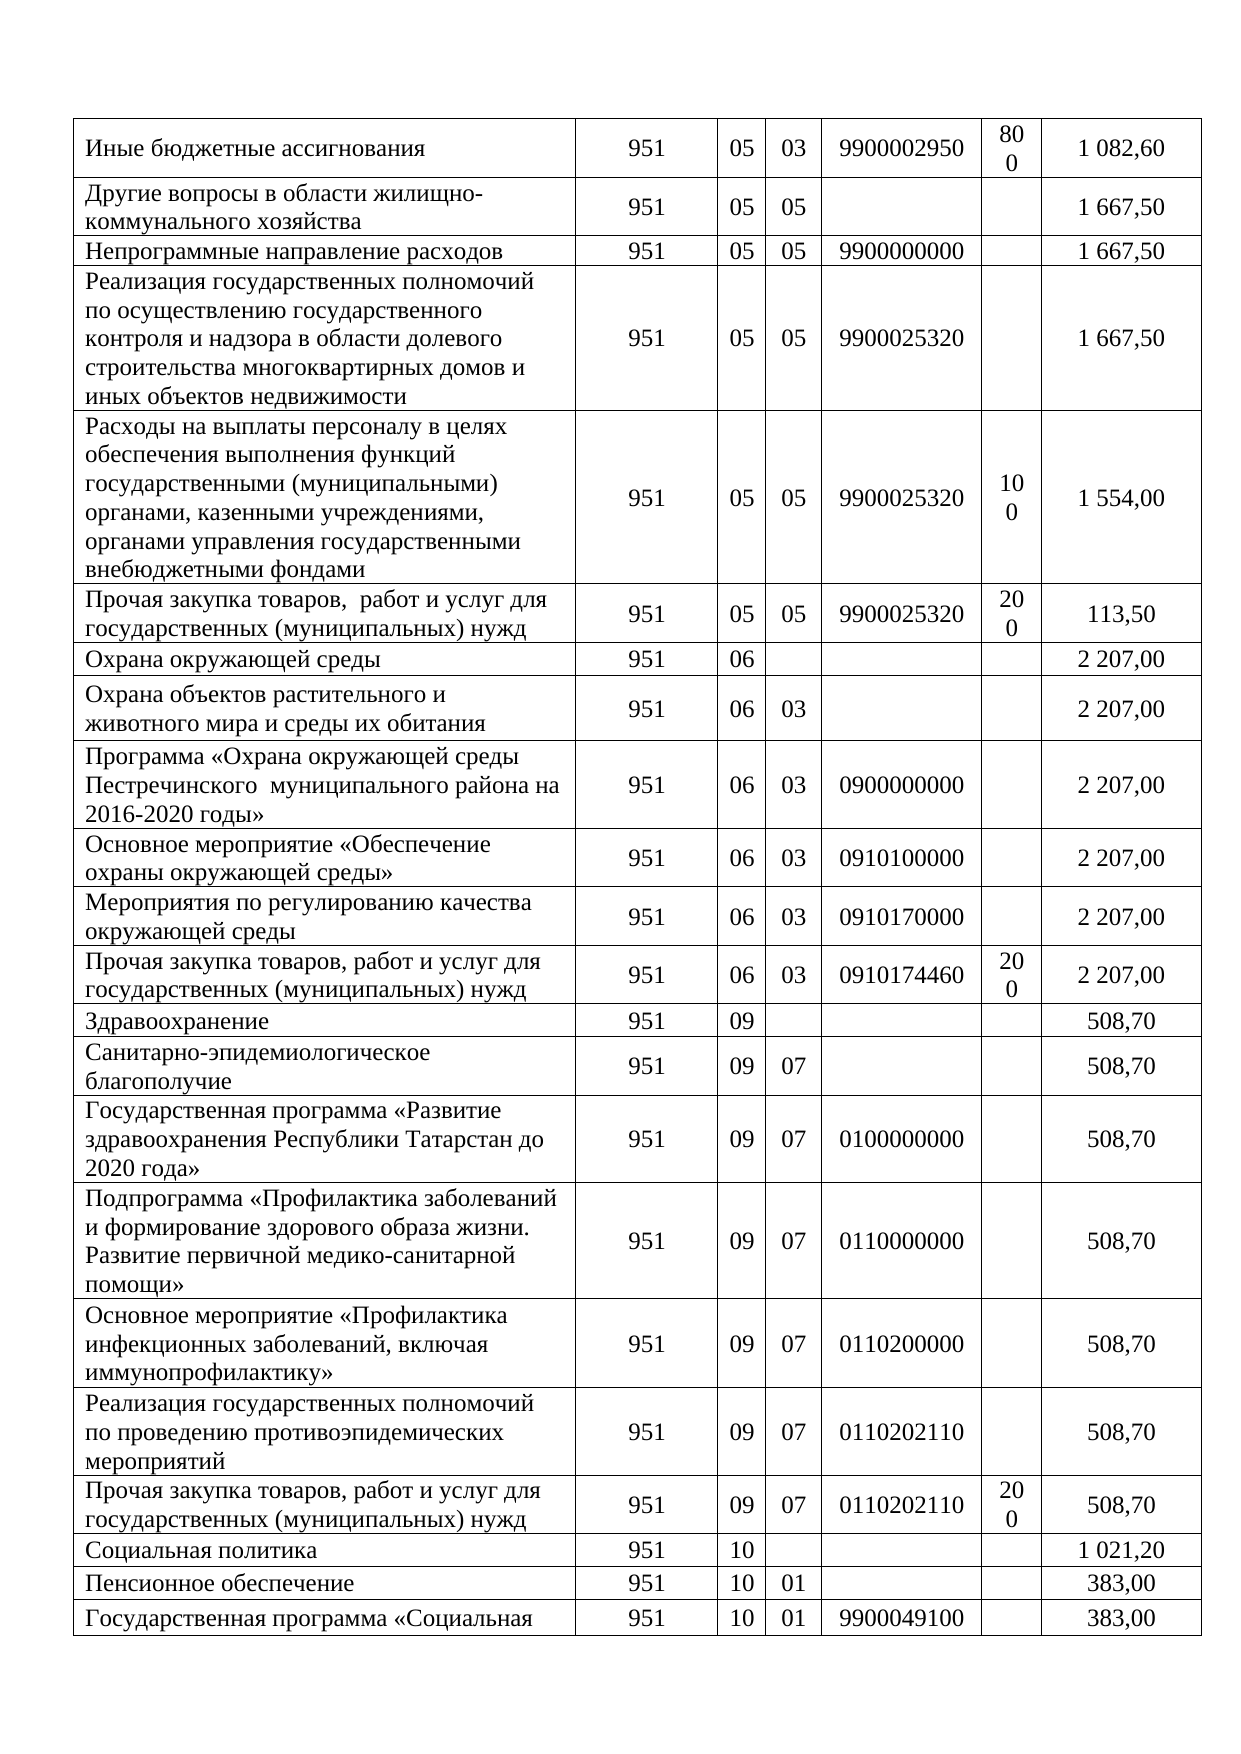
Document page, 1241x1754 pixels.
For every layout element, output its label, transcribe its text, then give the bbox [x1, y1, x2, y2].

table_cell 9900025320 [822, 584, 981, 642]
table_cell [982, 676, 1041, 740]
table_cell 05 [718, 411, 765, 583]
table_cell [982, 1037, 1041, 1094]
table_cell [982, 829, 1041, 886]
table_cell 09 [718, 1299, 765, 1387]
table_cell 951 [576, 178, 717, 235]
table_cell 951 [576, 119, 717, 177]
table_cell 05 [718, 266, 765, 410]
table_cell [982, 236, 1041, 265]
table_cell 03 [766, 887, 821, 945]
table_cell Основное мероприятие «Профилактика инфекционных заболеваний, включая иммунопрофилактику» [74, 1299, 575, 1387]
table_cell [982, 1534, 1041, 1566]
table_cell [766, 1004, 821, 1036]
table_cell 05 [766, 411, 821, 583]
table_cell 07 [766, 1299, 821, 1387]
table_cell 951 [576, 584, 717, 642]
table_cell 09 [718, 1004, 765, 1036]
table_cell [982, 1567, 1041, 1599]
table_cell 951 [576, 643, 717, 675]
table_cell 0910174460 [822, 946, 981, 1003]
table_cell 0900000000 [822, 741, 981, 828]
table_cell 0910170000 [822, 887, 981, 945]
table_cell 10 [718, 1567, 765, 1599]
table_cell Подпрограмма «Профилактика заболеваний и формирование здорового образа жизни. Развитие первичной медико-санитарной помощи» [74, 1183, 575, 1298]
table_cell 0100000000 [822, 1096, 981, 1182]
table_cell 05 [718, 119, 765, 177]
table_cell 0110000000 [822, 1183, 981, 1298]
table_cell 1 082,60 [1042, 119, 1201, 177]
table_cell 03 [766, 829, 821, 886]
table_cell 01 [766, 1567, 821, 1599]
table_cell [822, 643, 981, 675]
table_cell [982, 1096, 1041, 1182]
table_cell [982, 1299, 1041, 1387]
table_cell Непрограммные направление расходов [74, 236, 575, 265]
table_cell Прочая закупка товаров, работ и услуг для государственных (муниципальных) нужд [74, 946, 575, 1003]
table_cell 508,70 [1042, 1388, 1201, 1474]
table_cell [822, 1037, 981, 1094]
table_cell 07 [766, 1096, 821, 1182]
table_cell [982, 1600, 1041, 1635]
table_cell 06 [718, 676, 765, 740]
table_cell [766, 643, 821, 675]
table_cell 508,70 [1042, 1299, 1201, 1387]
table_cell 951 [576, 1567, 717, 1599]
table_cell [982, 1004, 1041, 1036]
table_cell 383,00 [1042, 1600, 1201, 1635]
table_cell 508,70 [1042, 1037, 1201, 1094]
table_cell [982, 643, 1041, 675]
table_cell Реализация государственных полномочий по осуществлению государственного контроля и надзора в области долевого строительства многоквартирных домов и иных объектов недвижимости [74, 266, 575, 410]
table_cell [982, 1388, 1041, 1474]
table_cell 800 [982, 119, 1041, 177]
table_cell 951 [576, 741, 717, 828]
table_cell 951 [576, 1534, 717, 1566]
table_cell 03 [766, 676, 821, 740]
table_cell Прочая закупка товаров, работ и услуг для государственных (муниципальных) нужд [74, 584, 575, 642]
table_cell 508,70 [1042, 1183, 1201, 1298]
table_cell 05 [766, 266, 821, 410]
table_cell 05 [718, 584, 765, 642]
table_cell 951 [576, 266, 717, 410]
table_cell 06 [718, 829, 765, 886]
table_cell [822, 178, 981, 235]
table_cell 09 [718, 1096, 765, 1182]
table_cell 508,70 [1042, 1004, 1201, 1036]
table_cell Социальная политика [74, 1534, 575, 1566]
table_cell Иные бюджетные ассигнования [74, 119, 575, 177]
table_cell [982, 178, 1041, 235]
table_cell [822, 1534, 981, 1566]
table_cell 951 [576, 236, 717, 265]
table_cell 951 [576, 946, 717, 1003]
table_cell Мероприятия по регулированию качества окружающей среды [74, 887, 575, 945]
table_cell 07 [766, 1388, 821, 1474]
table_cell 01 [766, 1600, 821, 1635]
table_cell Реализация государственных полномочий по проведению противоэпидемических мероприятий [74, 1388, 575, 1474]
table_cell 9900025320 [822, 411, 981, 583]
table_cell Основное мероприятие «Обеспечение охраны окружающей среды» [74, 829, 575, 886]
table_cell Здравоохранение [74, 1004, 575, 1036]
table_cell 951 [576, 1600, 717, 1635]
table_cell 951 [576, 1299, 717, 1387]
table_cell 03 [766, 741, 821, 828]
table_cell [822, 1004, 981, 1036]
table_cell 1 667,50 [1042, 236, 1201, 265]
table_cell 951 [576, 1388, 717, 1474]
table_cell 200 [982, 584, 1041, 642]
table_cell [822, 1567, 981, 1599]
table_cell Пенсионное обеспечение [74, 1567, 575, 1599]
table_cell 05 [718, 178, 765, 235]
table_cell 951 [576, 411, 717, 583]
table_cell [982, 266, 1041, 410]
table_cell 06 [718, 741, 765, 828]
table_cell 0910100000 [822, 829, 981, 886]
table_cell Санитарно-эпидемиологическое благополучие [74, 1037, 575, 1094]
table_cell 0110202110 [822, 1476, 981, 1533]
table_cell 9900000000 [822, 236, 981, 265]
table_cell 2 207,00 [1042, 643, 1201, 675]
table_cell 2 207,00 [1042, 829, 1201, 886]
table_cell 2 207,00 [1042, 741, 1201, 828]
table_cell 03 [766, 946, 821, 1003]
table_cell 0110200000 [822, 1299, 981, 1387]
table_cell 508,70 [1042, 1096, 1201, 1182]
table_cell 951 [576, 1183, 717, 1298]
table_cell Расходы на выплаты персоналу в целях обеспечения выполнения функций государственными (муниципальными) органами, казенными учреждениями, органами управления государственными внебюджетными фондами [74, 411, 575, 583]
table_cell 10 [718, 1600, 765, 1635]
table_cell 09 [718, 1476, 765, 1533]
table_cell 9900025320 [822, 266, 981, 410]
table_cell 951 [576, 829, 717, 886]
table_cell 9900002950 [822, 119, 981, 177]
table_cell 1 667,50 [1042, 178, 1201, 235]
table_cell [982, 1183, 1041, 1298]
table_cell 05 [766, 236, 821, 265]
table_cell 951 [576, 1004, 717, 1036]
table_cell 951 [576, 1037, 717, 1094]
table_cell [982, 887, 1041, 945]
table_cell [982, 741, 1041, 828]
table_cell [74, 1600, 575, 1635]
table_cell 1 667,50 [1042, 266, 1201, 410]
table_cell Другие вопросы в области жилищно-коммунального хозяйства [74, 178, 575, 235]
table_cell Программа «Охрана окружающей среды Пестречинского муниципального района на 2016-2020 годы» [74, 741, 575, 828]
table_cell 09 [718, 1037, 765, 1094]
table_cell 383,00 [1042, 1567, 1201, 1599]
table_cell 06 [718, 946, 765, 1003]
table_cell Охрана окружающей среды [74, 643, 575, 675]
table_cell 2 207,00 [1042, 946, 1201, 1003]
table_cell 113,50 [1042, 584, 1201, 642]
table_cell 0110202110 [822, 1388, 981, 1474]
table_cell 10 [718, 1534, 765, 1566]
table_cell 05 [766, 178, 821, 235]
table_cell 03 [766, 119, 821, 177]
table_cell 200 [982, 1476, 1041, 1533]
table_cell 09 [718, 1388, 765, 1474]
table_cell 951 [576, 887, 717, 945]
table_cell [766, 1534, 821, 1566]
table_cell 07 [766, 1037, 821, 1094]
table_cell 06 [718, 643, 765, 675]
table_cell 951 [576, 1096, 717, 1182]
table_cell 9900049100 [822, 1600, 981, 1635]
table_cell 508,70 [1042, 1476, 1201, 1533]
table_cell 07 [766, 1183, 821, 1298]
table_cell 200 [982, 946, 1041, 1003]
table_cell 05 [718, 236, 765, 265]
table_cell 2 207,00 [1042, 676, 1201, 740]
table_cell 100 [982, 411, 1041, 583]
table_cell 05 [766, 584, 821, 642]
table_cell 09 [718, 1183, 765, 1298]
table_cell 951 [576, 676, 717, 740]
table_cell 1 554,00 [1042, 411, 1201, 583]
table_cell 07 [766, 1476, 821, 1533]
table_cell 951 [576, 1476, 717, 1533]
table_cell 2 207,00 [1042, 887, 1201, 945]
table_cell Прочая закупка товаров, работ и услуг для государственных (муниципальных) нужд [74, 1476, 575, 1533]
table_cell 06 [718, 887, 765, 945]
table_cell Государственная программа «Развитие здравоохранения Республики Татарстан до 2020 года» [74, 1096, 575, 1182]
table_cell 1 021,20 [1042, 1534, 1201, 1566]
table_cell [822, 676, 981, 740]
table_cell Охрана объектов растительного и животного мира и среды их обитания [74, 676, 575, 740]
